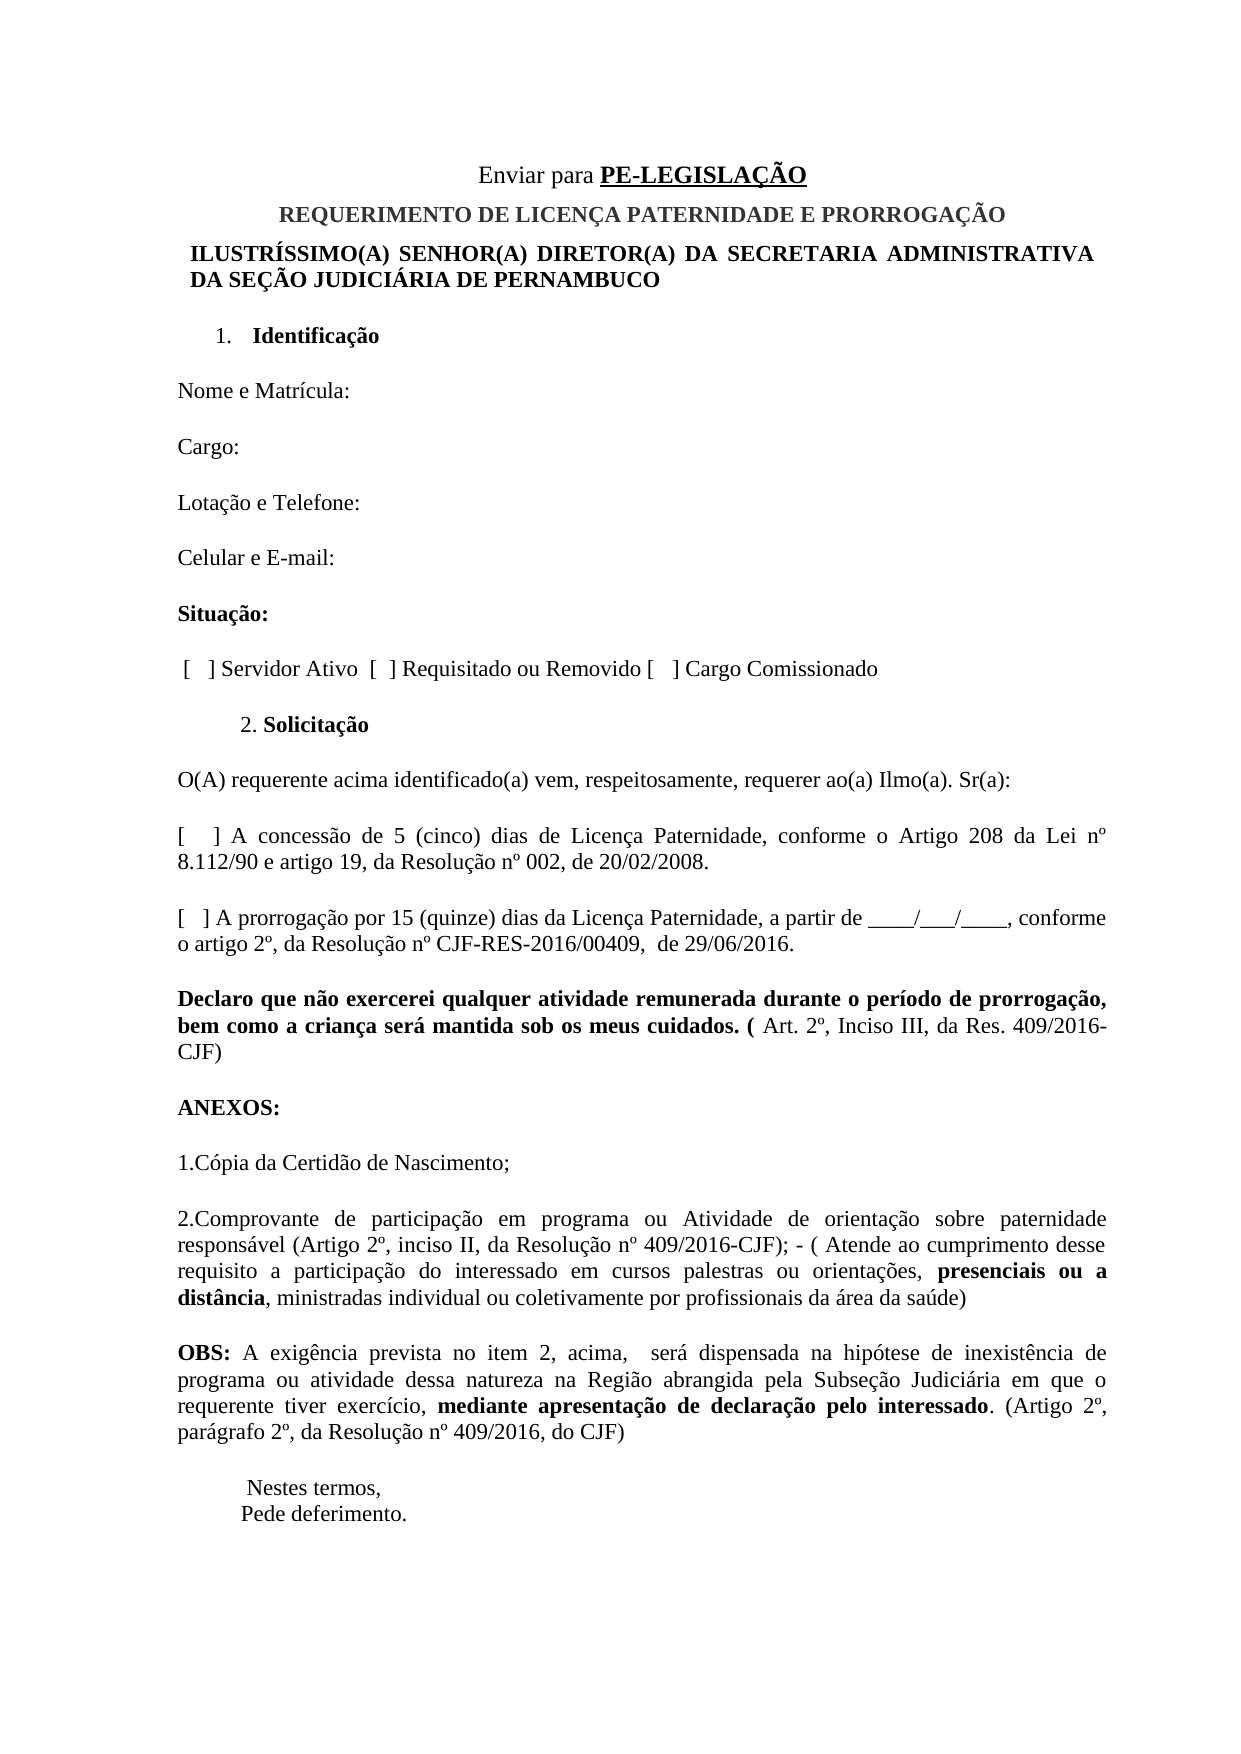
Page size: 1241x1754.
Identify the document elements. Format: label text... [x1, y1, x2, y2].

text OBS: A exigência prevista no item 2, acima, será dispensada na hipótese de inexistência de programa ou atividade dessa natureza na Região abrangida pela Subseção Judiciária em que o requerente tiver exercício, mediante apresentação de declaração pelo interessado. (Artigo 2º, parágrafo 2º, da Resolução nº 409/2016, do CJF) [177, 1339, 1107, 1445]
text 2.Comprovante de participação em programa ou Atividade de orientação sobre paternidade responsável (Artigo 2º, inciso II, da Resolução nº 409/2016-CJF); - ( Atende ao cumprimento desse requisito a participação do interessado em cursos palestras ou orientações, presenciais ou a distância, ministradas individual ou coletivamente por profissionais da área da saúde) [177, 1205, 1107, 1310]
text 2. Solicitação [177, 711, 1107, 737]
text ANEXOS: [177, 1094, 1107, 1120]
text Enviar para PE-LEGISLAÇÃO [190, 160, 1095, 189]
text 1.Cópia da Certidão de Nascimento; [177, 1149, 1107, 1176]
text Situação: [177, 600, 1107, 626]
text Lotação e Telefone: [177, 489, 1107, 515]
text [ ] A prorrogação por 15 (quinze) dias da Licença Paternidade, a partir de ____/___/____, conforme o artigo 2º, da Resolução nº CJF-RES-2016/00409, de 29/06/2016. [177, 904, 1107, 956]
text O(A) requerente acima identificado(a) vem, respeitosamente, requerer ao(a) Ilmo(a). Sr(a): [177, 766, 1107, 793]
text Declaro que não exercerei qualquer atividade remunerada durante o período de prorrogação, bem como a criança será mantida sob os meus cuidados. ( Art. 2º, Inciso III, da Res. 409/2016-CJF) [177, 986, 1107, 1064]
text Pede deferimento. [183, 1500, 1101, 1527]
list Identificação [215, 322, 1107, 348]
text [ ] Servidor Ativo [ ] Requisitado ou Removido [ ] Cargo Comissionado [177, 655, 1107, 682]
text [ ] A concessão de 5 (cinco) dias de Licença Paternidade, conforme o Artigo 208 da Lei nº 8.112/90 e artigo 19, da Resolução nº 002, de 20/02/2008. [177, 822, 1107, 874]
text Nome e Matrícula: [177, 378, 1107, 404]
text Cargo: [177, 433, 1107, 459]
text Nestes termos, [183, 1474, 1101, 1500]
text ILUSTRÍSSIMO(A) SENHOR(A) DIRETOR(A) DA SECRETARIA ADMINISTRATIVA DA SEÇÃO JUDICIÁRIA DE PERNAMBUCO [190, 240, 1095, 293]
text Celular e E-mail: [177, 544, 1107, 571]
text REQUERIMENTO DE LICENÇA PATERNIDADE E PRORROGAÇÃO [177, 201, 1107, 228]
